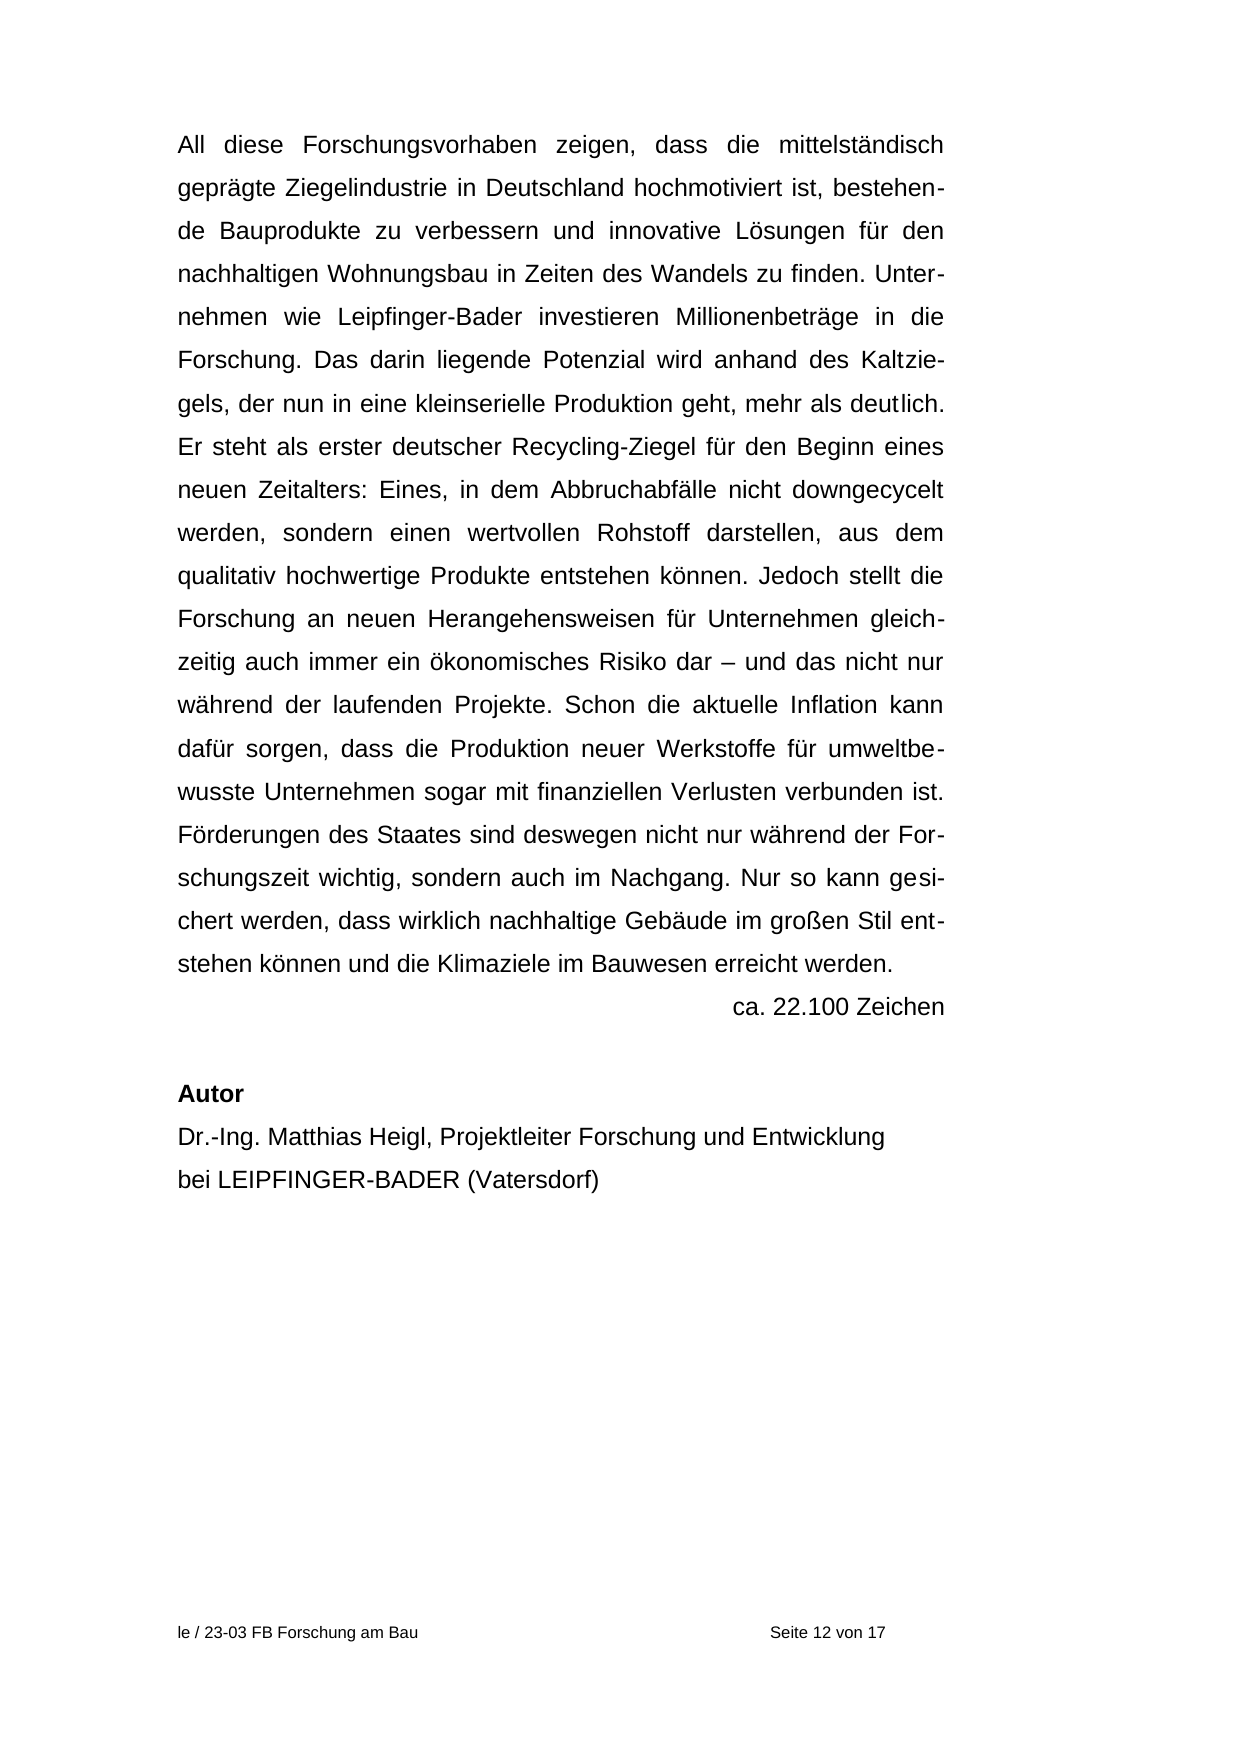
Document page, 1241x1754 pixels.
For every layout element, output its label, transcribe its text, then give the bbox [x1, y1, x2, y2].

text Autor [177, 1079, 945, 1107]
text All diese Forschungsvorhaben zeigen, dass die mittelständisch geprägte Ziegelindustrie in Deutschland hochmotiviert ist, bestehende Bauprodukte zu verbessern und innovative Lösungen für den nachhaltigen Wohnungsbau in Zeiten des Wandels zu finden. Unternehmen wie Leipfinger-Bader investieren Millionenbeträge in die Forschung. Das darin liegende Potenzial wird anhand des Kaltziegels, der nun in eine kleinserielle Produktion geht, mehr als deutlich. Er steht als erster deutscher Recycling-Ziegel für den Beginn eines neuen Zeitalters: Eines, in dem Abbruchabfälle nicht downgecycelt werden, sondern einen wertvollen Rohstoff darstellen, aus dem qualitativ hochwertige Produkte entstehen können. Jedoch stellt die Forschung an neuen Herangehensweisen für Unternehmen gleichzeitig auch immer ein ökonomisches Risiko dar – und das nicht nur während der laufenden Projekte. Schon die aktuelle Inflation kann dafür sorgen, dass die Produktion neuer Werkstoffe für umweltbewusste Unternehmen sogar mit finanziellen Verlusten verbunden ist. Förderungen des Staates sind deswegen nicht nur während der Forschungszeit wichtig, sondern auch im Nachgang. Nur so kann gesichert werden, dass wirklich nachhaltige Gebäude im großen Stil entstehen können und die Klimaziele im Bauwesen erreicht werden. [177, 130, 945, 978]
text ca. 22.100 Zeichen [177, 992, 945, 1021]
text Dr.-Ing. Matthias Heigl, Projektleiter Forschung und Entwicklung [177, 1122, 945, 1151]
text bei LEIPFINGER-BADER (Vatersdorf) [177, 1165, 945, 1194]
